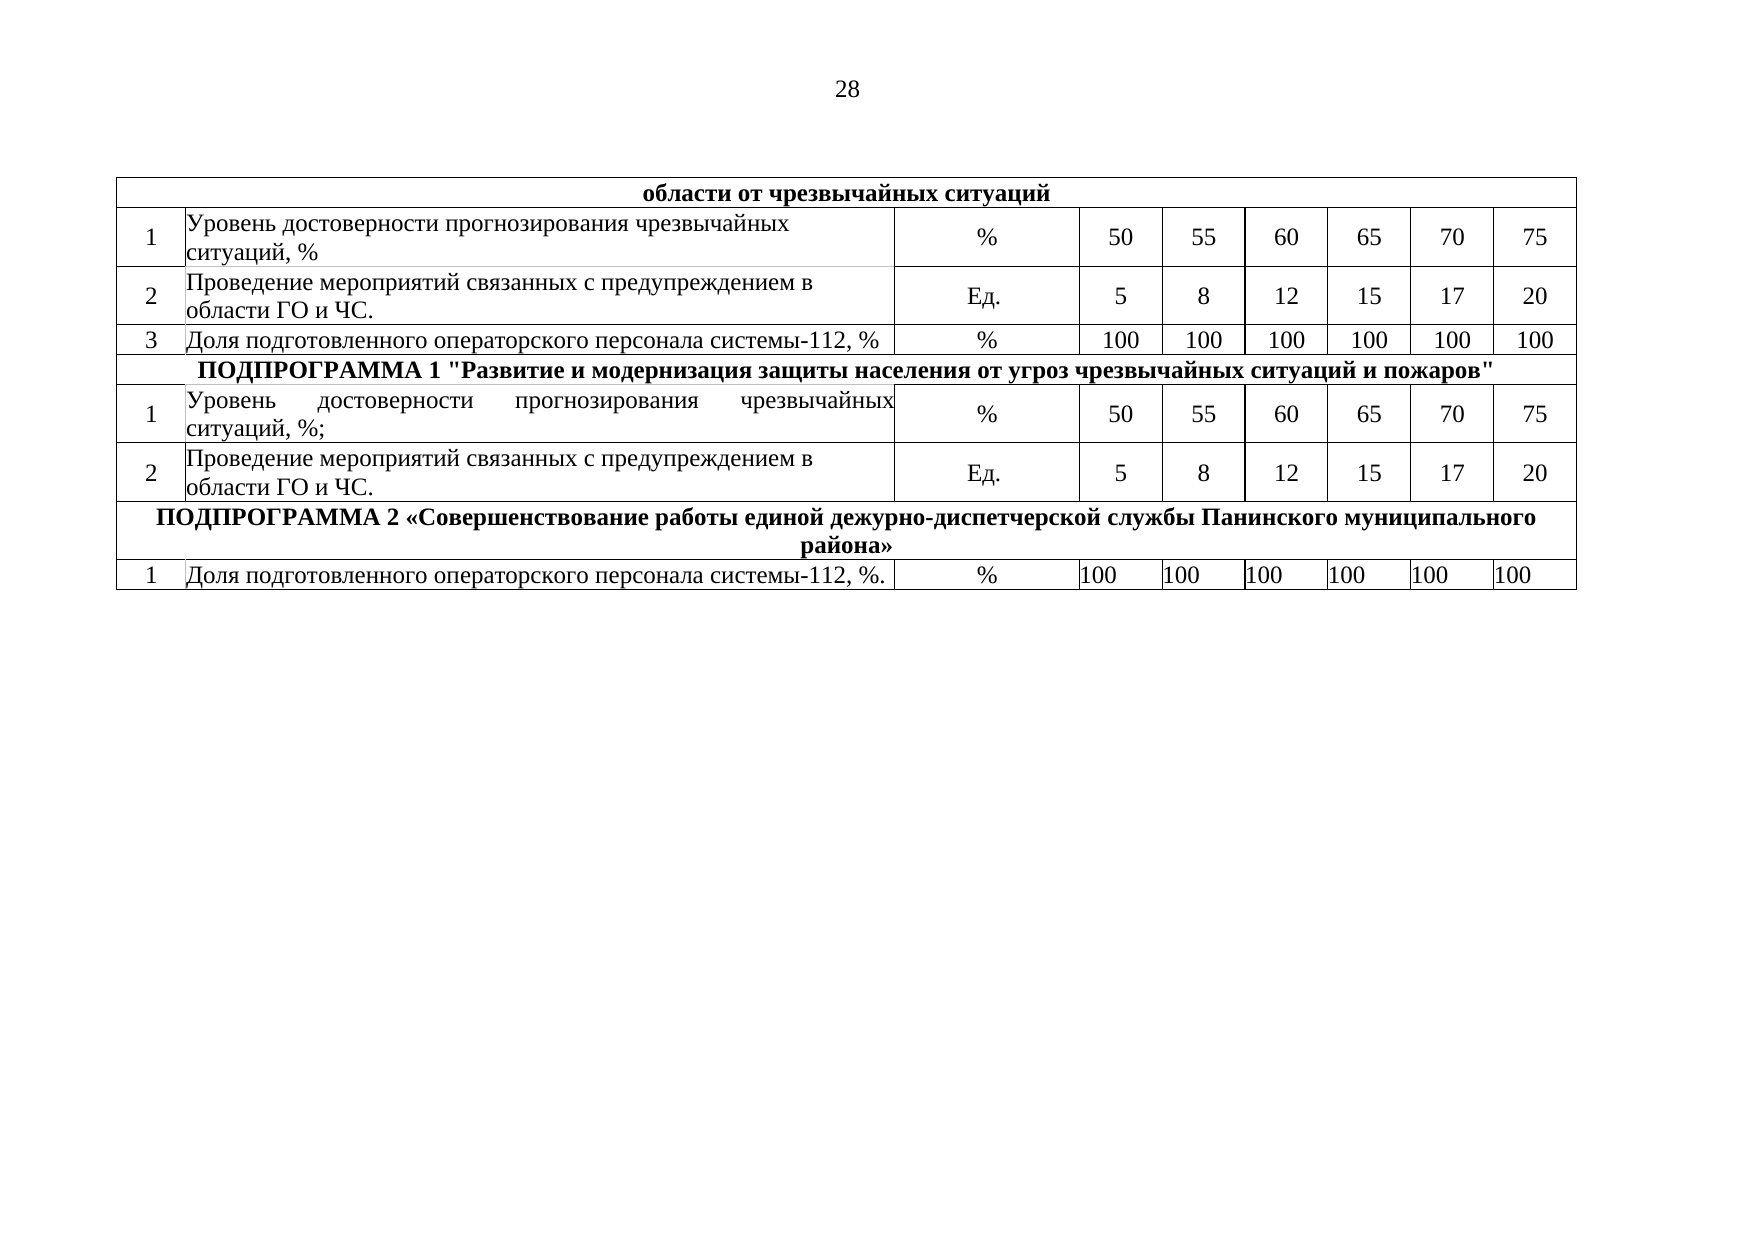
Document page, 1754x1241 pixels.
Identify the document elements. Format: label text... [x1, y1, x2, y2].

table_cell 70 [1411, 385, 1493, 442]
table_cell Проведение мероприятий связанных с предупреждением в области ГО и ЧС. [186, 267, 894, 324]
table_cell Уровень достоверности прогнозирования чрезвычайных ситуаций, %; [186, 385, 894, 442]
table_cell 100 [1328, 325, 1410, 354]
table_cell 1 [117, 385, 185, 442]
table_cell 100 [1411, 325, 1493, 354]
table_cell 55 [1163, 385, 1244, 442]
table_cell 100 [1494, 560, 1576, 589]
table_cell 70 [1411, 208, 1493, 266]
table_cell 75 [1494, 385, 1576, 442]
table_cell % [895, 385, 1079, 442]
table_cell 75 [1494, 208, 1576, 266]
table_cell 100 [1246, 325, 1327, 354]
table_cell Ед. [895, 443, 1079, 501]
table_cell % [895, 325, 1079, 354]
table_cell 12 [1246, 443, 1327, 501]
table_cell 100 [1163, 325, 1244, 354]
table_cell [117, 178, 1576, 207]
table_cell 12 [1246, 267, 1327, 324]
table_cell 2 [117, 443, 185, 501]
table_cell 60 [1246, 208, 1327, 266]
table_cell 8 [1163, 443, 1244, 501]
table_cell 1 [117, 208, 185, 266]
table_cell 100 [1080, 325, 1162, 354]
table_cell 20 [1494, 267, 1576, 324]
table_cell 8 [1163, 267, 1244, 324]
table_cell 100 [1494, 325, 1576, 354]
table_cell 17 [1411, 267, 1493, 324]
table_cell 5 [1080, 443, 1162, 501]
table_cell % [895, 560, 1079, 589]
table_cell 20 [1494, 443, 1576, 501]
table_cell Уровень достоверности прогнозирования чрезвычайных ситуаций, % [186, 208, 894, 266]
table_cell 2 [117, 267, 185, 324]
table_cell 60 [1246, 385, 1327, 442]
table_cell ПОДПРОГРАММА 2 «Совершенствование работы единой дежурно-диспетчерской службы Панинского муниципального района» [117, 502, 1576, 559]
table_cell 50 [1080, 208, 1162, 266]
table_cell 65 [1328, 208, 1410, 266]
table_cell ПОДПРОГРАММА 1 "Развитие и модернизация защиты населения от угроз чрезвычайных ситуаций и пожаров" [117, 355, 1576, 384]
table_cell 65 [1328, 385, 1410, 442]
table_cell 15 [1328, 267, 1410, 324]
table_cell % [895, 208, 1079, 266]
table_cell 1 [117, 560, 185, 589]
table_cell Доля подготовленного операторского персонала системы-112, %. [186, 560, 894, 589]
table_cell 15 [1328, 443, 1410, 501]
table_cell 100 [1163, 560, 1244, 589]
table_cell 17 [1411, 443, 1493, 501]
table_cell Доля подготовленного операторского персонала системы-112, % [186, 325, 894, 354]
table_cell 100 [1246, 560, 1327, 589]
table_cell 100 [1328, 560, 1410, 589]
table_cell 100 [1411, 560, 1493, 589]
table_cell 5 [1080, 267, 1162, 324]
table_cell 50 [1080, 385, 1162, 442]
table_cell 3 [117, 325, 185, 354]
table_cell 100 [1080, 560, 1162, 589]
table_cell Проведение мероприятий связанных с предупреждением в области ГО и ЧС. [186, 443, 894, 501]
table_cell 55 [1163, 208, 1244, 266]
table_cell Ед. [895, 267, 1079, 324]
